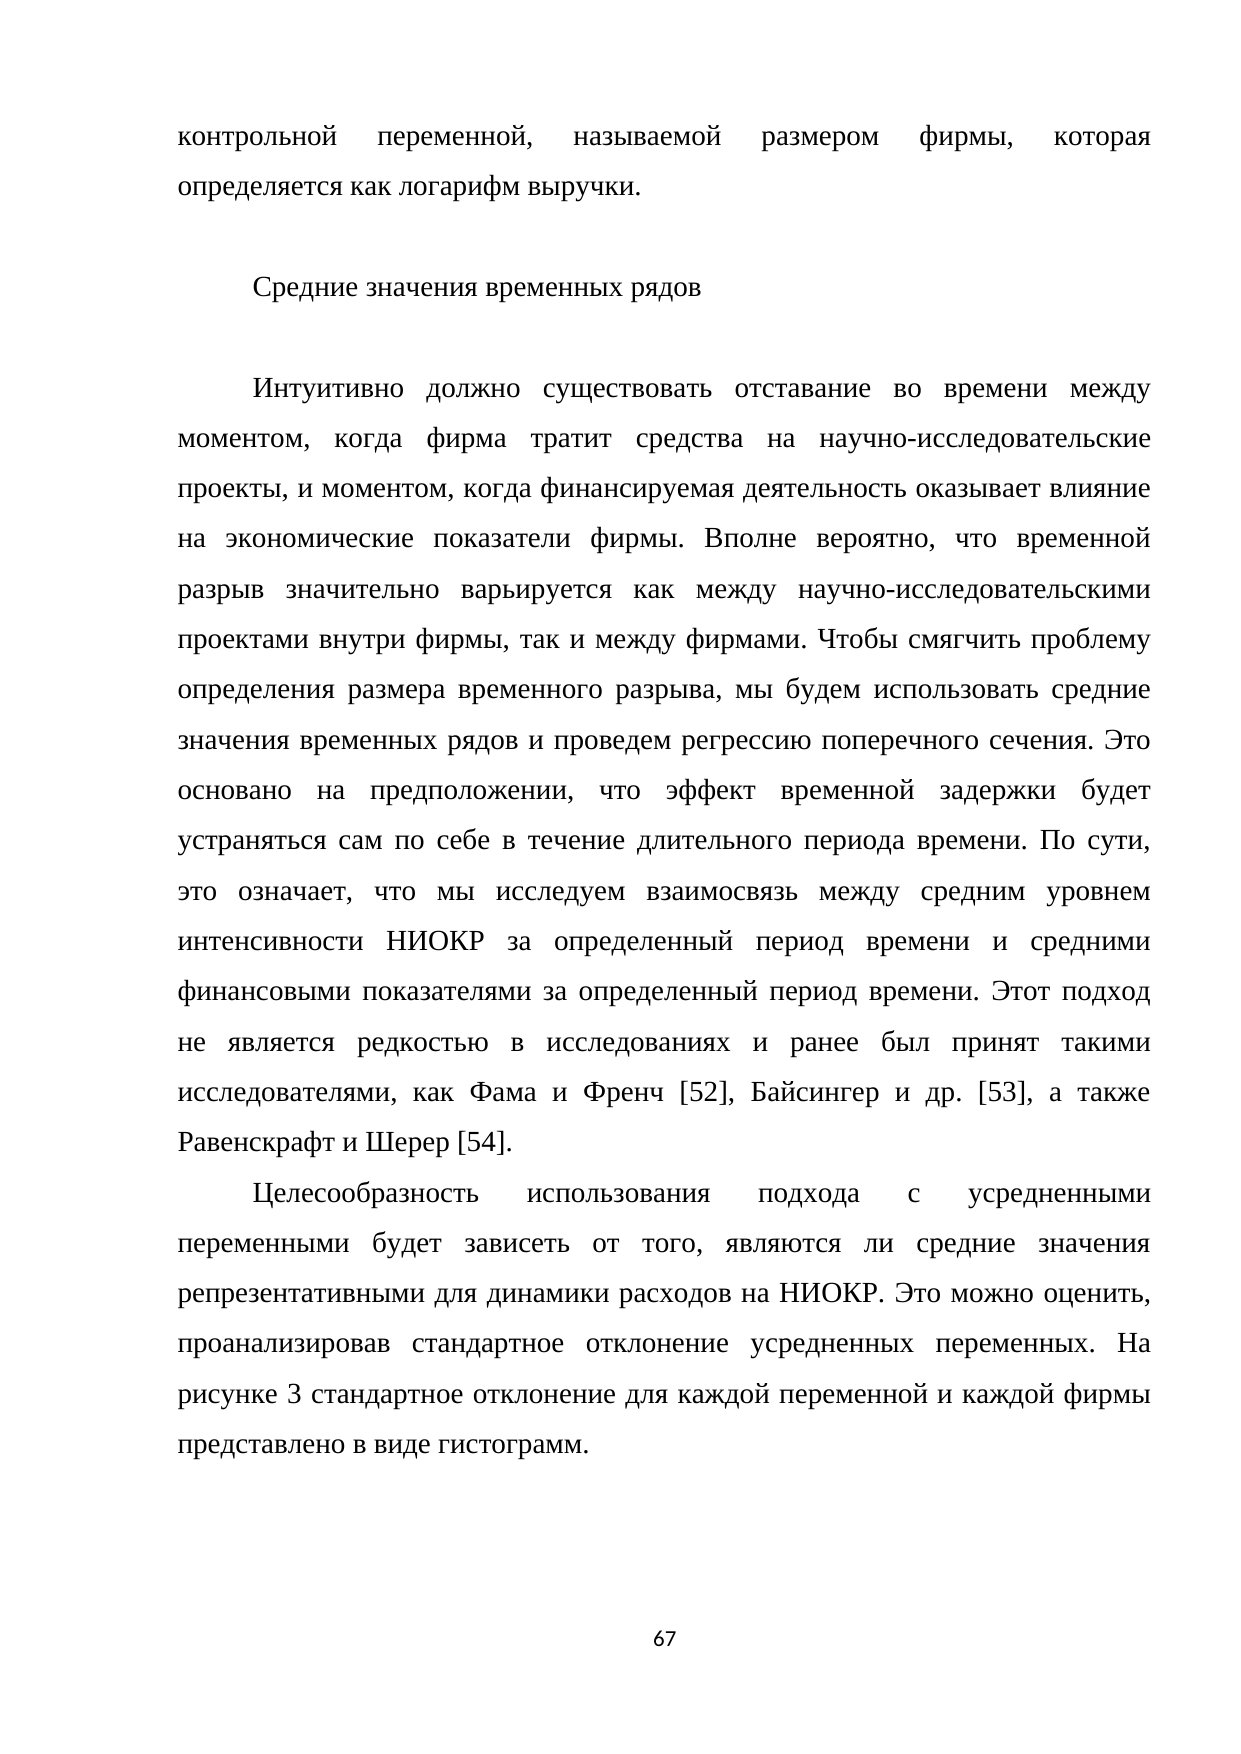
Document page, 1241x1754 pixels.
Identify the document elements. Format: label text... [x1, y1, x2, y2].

text Средние значения временных рядов [177, 269, 1152, 303]
text Целесообразность использования подхода с усредненными переменными будет зависеть от того, являются ли средние значения репрезентативными для динамики расходов на НИОКР. Это можно оценить, проанализировав стандартное отклонение усредненных переменных. На рисунке 3 стандартное отклонение для каждой переменной и каждой фирмы представлено в виде гистограмм. [177, 1175, 1152, 1460]
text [177, 118, 1152, 202]
text Интуитивно должно существовать отставание во времени между моментом, когда фирма тратит средства на научно-исследовательские проекты, и моментом, когда финансируемая деятельность оказывает влияние на экономические показатели фирмы. Вполне вероятно, что временной разрыв значительно варьируется как между научно-исследовательскими проектами внутри фирмы, так и между фирмами. Чтобы смягчить проблему определения размера временного разрыва, мы будем использовать средние значения временных рядов и проведем регрессию поперечного сечения. Это основано на предположении, что эффект временной задержки будет устраняться сам по себе в течение длительного периода времени. По сути, это означает, что мы исследуем взаимосвязь между средним уровнем интенсивности НИОКР за определенный период времени и средними финансовыми показателями за определенный период времени. Этот подход не является редкостью в исследованиях и ранее был принят такими исследователями, как Фама и Френч [52], Байсингер и др. [53], а также Равенскрафт и Шерер [54]. [177, 370, 1152, 1158]
